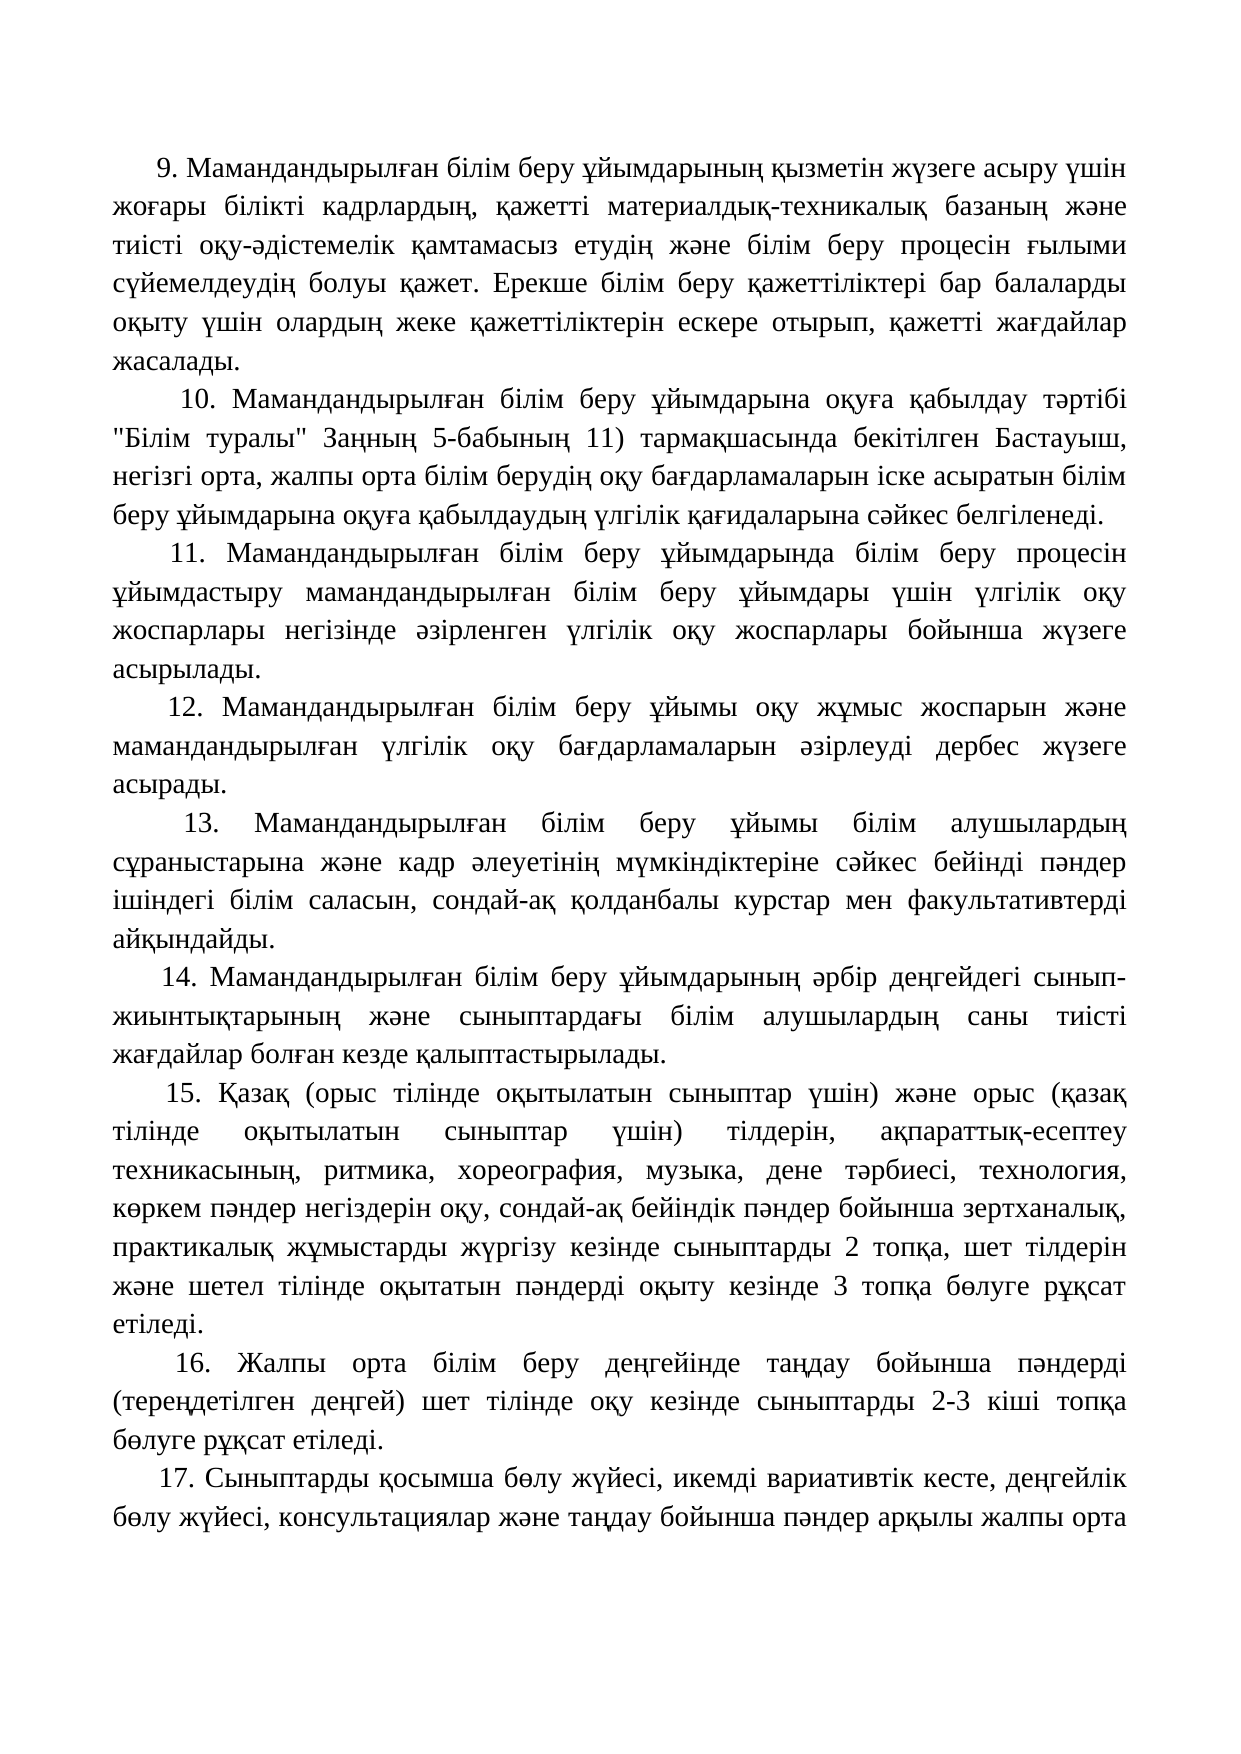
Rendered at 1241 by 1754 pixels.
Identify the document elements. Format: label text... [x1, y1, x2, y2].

text 14. Мамандандырылған білім беру ұйымдарының әрбір деңгейдегі сынып-жиынтықтарының және сыныптардағы білім алушылардың саны тиісті жағдайлар болған кезде қалыптастырылады. [112, 959, 1128, 1070]
text 16. Жалпы орта білім беру деңгейінде таңдау бойынша пәндерді (тереңдетілген деңгей) шет тілінде оқу кезінде сыныптарды 2-3 кіші топқа бөлуге рұқсат етіледі. [112, 1345, 1128, 1455]
text 9. Мамандандырылған білім беру ұйымдарының қызметін жүзеге асыру үшін жоғары білікті кадрлардың, қажетті материалдық-техникалық базаның және тиісті оқу-әдістемелік қамтамасыз етудің және білім беру процесін ғылыми сүйемелдеудің болуы қажет. Ерекше білім беру қажеттіліктері бар балаларды оқыту үшін олардың жеке қажеттіліктерін ескере отырып, қажетті жағдайлар жасалады. [112, 150, 1128, 376]
text 10. Мамандандырылған білім беру ұйымдарына оқуға қабылдау тәртібі "Бiлiм туралы" Заңның 5-бабының 11) тармақшасында бекітілген Бастауыш, негізгі орта, жалпы орта білім берудің оқу бағдарламаларын іске асыратын білім беру ұйымдарына оқуға қабылдаудың үлгілік қағидаларына сәйкес белгіленеді. [112, 381, 1128, 530]
text 11. Мамандандырылған білім беру ұйымдарында білім беру процесін ұйымдастыру мамандандырылған білім беру ұйымдары үшін үлгілік оқу жоспарлары негізінде әзірленген үлгілік оқу жоспарлары бойынша жүзеге асырылады. [112, 535, 1128, 684]
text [112, 1460, 1128, 1532]
text 13. Мамандандырылған білім беру ұйымы білім алушылардың сұраныстарына және кадр әлеуетінің мүмкіндіктеріне сәйкес бейінді пәндер ішіндегі білім саласын, сондай-ақ қолданбалы курстар мен факультативтерді айқындайды. [112, 805, 1128, 954]
text 15. Қазақ (орыс тілінде оқытылатын сыныптар үшін) және орыс (қазақ тілінде оқытылатын сыныптар үшін) тілдерін, ақпараттық-есептеу техникасының, ритмика, хореография, музыка, дене тәрбиесі, технология, көркем пәндер негіздерін оқу, сондай-ақ бейіндік пәндер бойынша зертханалық, практикалық жұмыстарды жүргізу кезінде сыныптарды 2 топқа, шет тілдерін және шетел тілінде оқытатын пәндерді оқыту кезінде 3 топқа бөлуге рұқсат етіледі. [112, 1075, 1128, 1340]
text 12. Мамандандырылған білім беру ұйымы оқу жұмыс жоспарын және мамандандырылған үлгілік оқу бағдарламаларын әзірлеуді дербес жүзеге асырады. [112, 689, 1128, 800]
